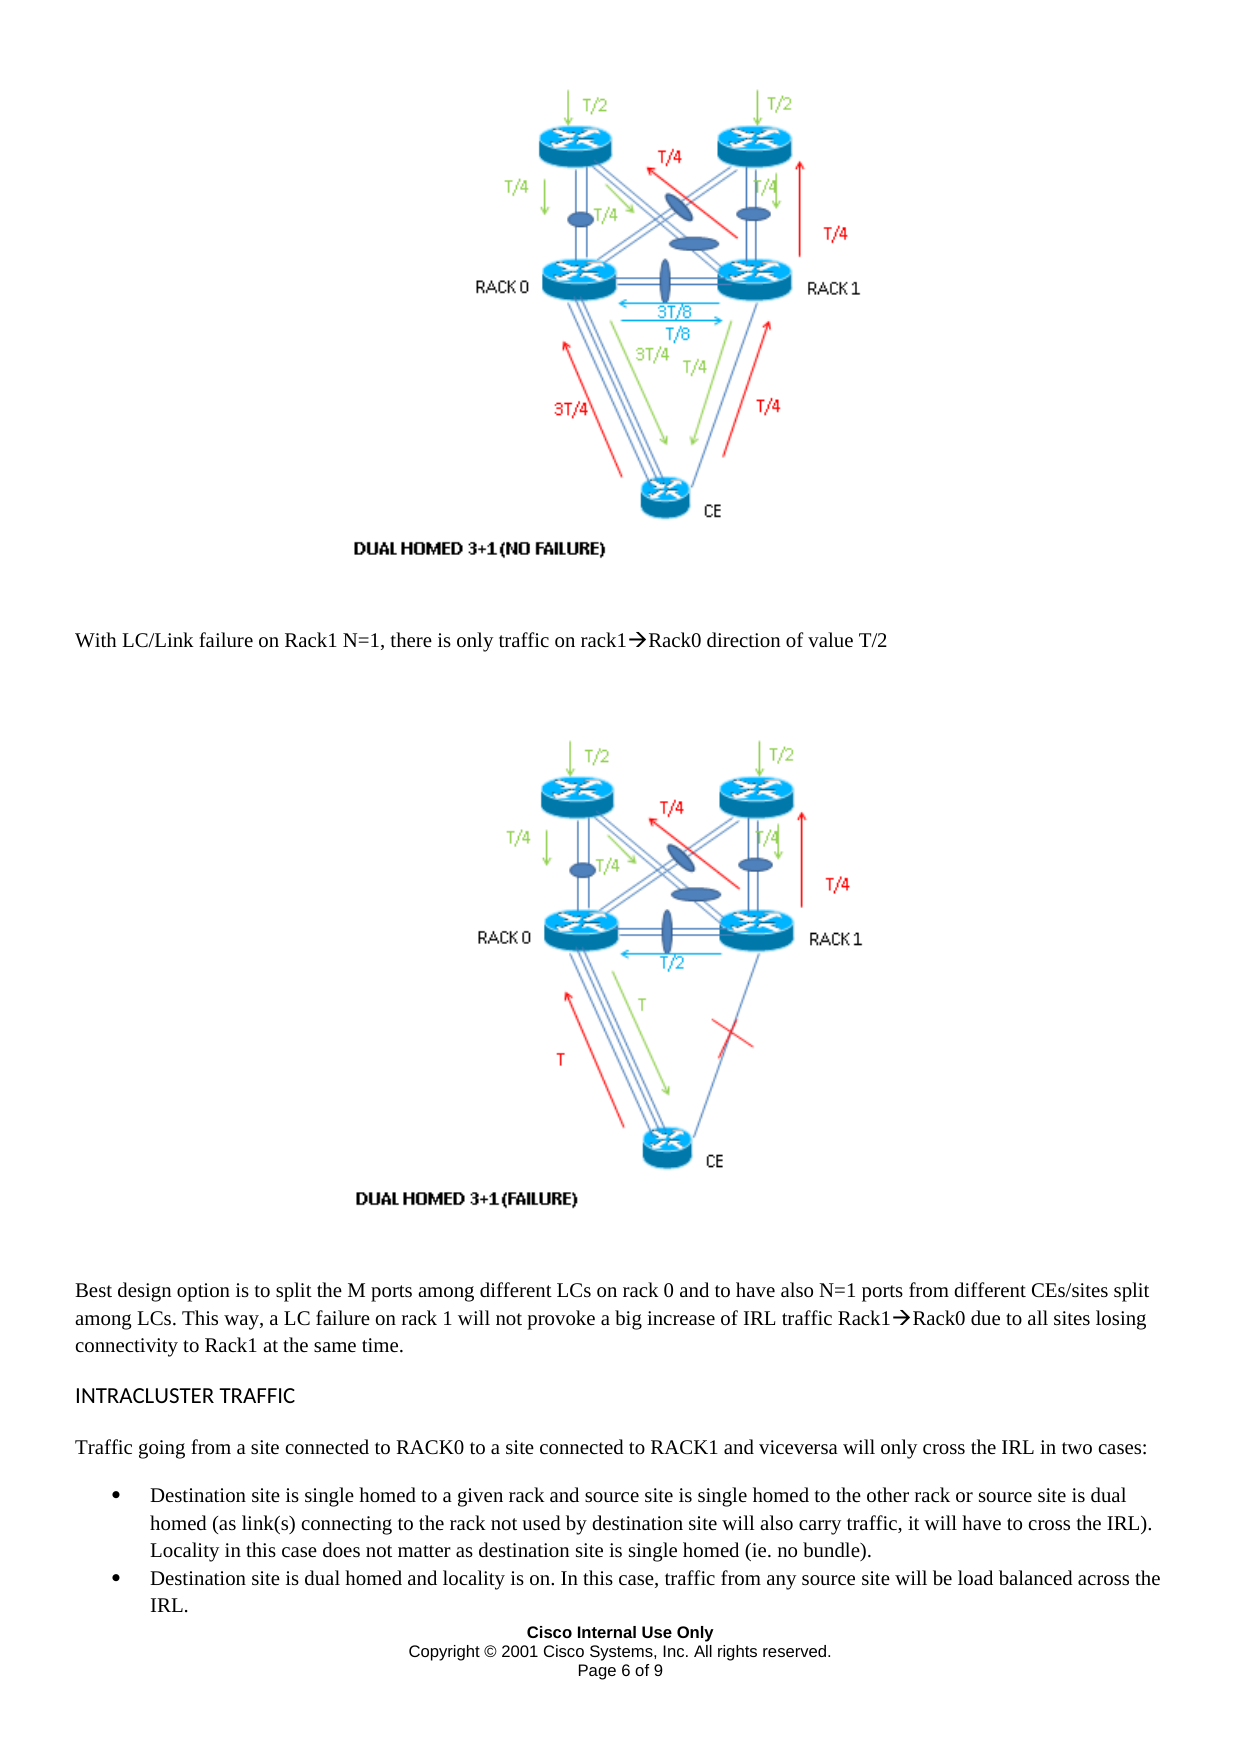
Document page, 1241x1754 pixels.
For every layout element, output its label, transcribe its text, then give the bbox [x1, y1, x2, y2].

text INTRACLUSTER TRAFFIC [75, 1382, 1165, 1409]
picture [350, 75, 890, 603]
list Destination site is single homed to a given rack and source site is single homed to the other rack or source site is dual homed (as link(s) connecting to the rack not used by destination site will also carry traffic, it will have to cross the IRL). Locality in this case does not matter as destination site is single homed (ie. no bundle). [112, 1483, 1165, 1562]
picture [349, 725, 891, 1253]
list Destination site is dual homed and locality is on. In this case, traffic from any source site will be load balanced across the IRL. [112, 1566, 1165, 1617]
text Traffic going from a site connected to RACK0 to a site connected to RACK1 and viceversa will only cross the IRL in two cases: [75, 1434, 1165, 1459]
text Best design option is to split the M ports among different LCs on rack 0 and to have also N=1 ports from different CEs/sites split among LCs. This way, a LC failure on rack 1 will not provoke a big increase of IRL traffic Rack1Rack0 due to all sites losing connectivity to Rack1 at the same time. [75, 1278, 1165, 1357]
text With LC/Link failure on Rack1 N=1, there is only traffic on rack1Rack0 direction of value T/2 [75, 628, 1165, 652]
